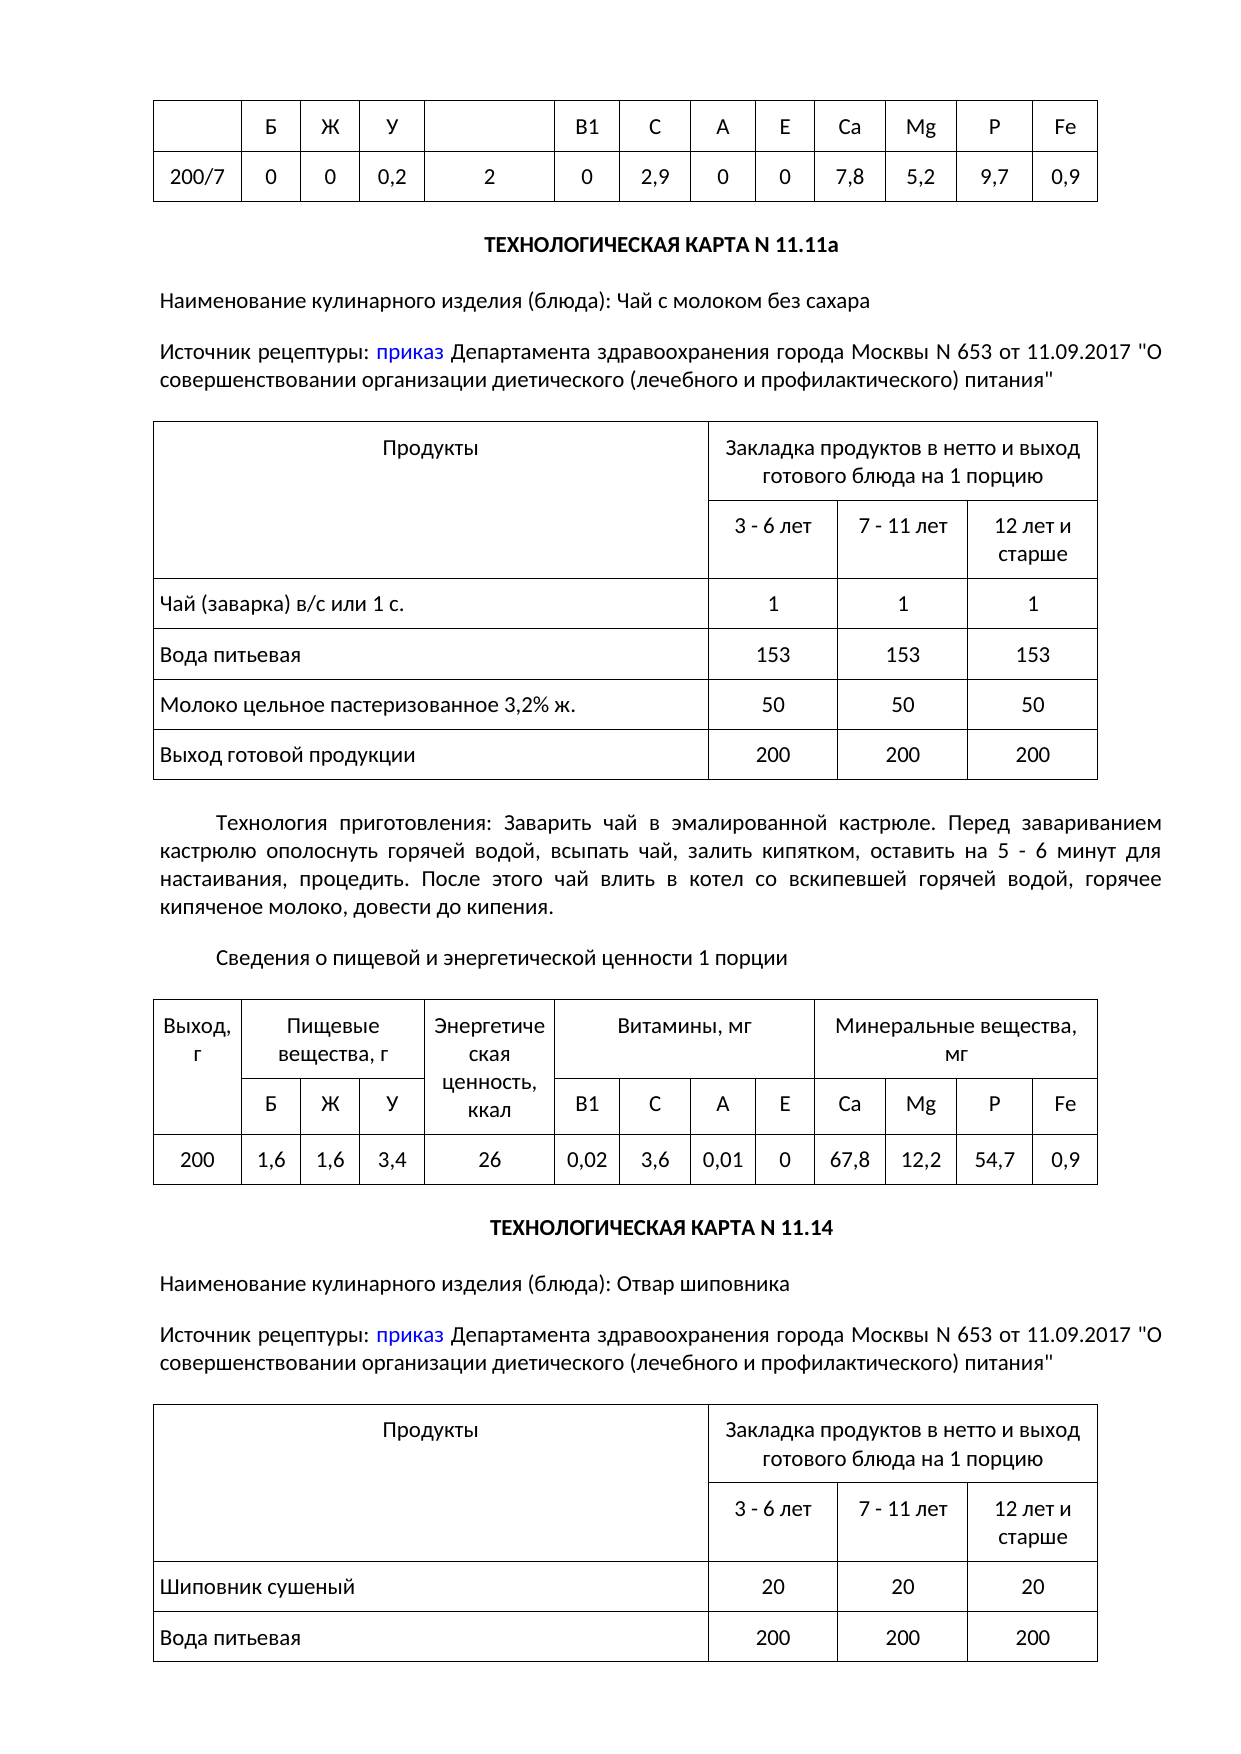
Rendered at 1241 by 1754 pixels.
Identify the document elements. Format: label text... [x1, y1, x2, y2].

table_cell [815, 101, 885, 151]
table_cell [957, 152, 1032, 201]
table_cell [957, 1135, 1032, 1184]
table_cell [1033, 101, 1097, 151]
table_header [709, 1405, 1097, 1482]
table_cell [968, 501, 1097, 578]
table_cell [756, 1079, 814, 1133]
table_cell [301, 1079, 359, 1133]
text Источник рецептуры: приказ Департамента здравоохранения города Москвы N 653 от 11.09.2017 "О совершенствовании организации диетического (лечебного и профилактического) питания" [159, 1320, 1163, 1376]
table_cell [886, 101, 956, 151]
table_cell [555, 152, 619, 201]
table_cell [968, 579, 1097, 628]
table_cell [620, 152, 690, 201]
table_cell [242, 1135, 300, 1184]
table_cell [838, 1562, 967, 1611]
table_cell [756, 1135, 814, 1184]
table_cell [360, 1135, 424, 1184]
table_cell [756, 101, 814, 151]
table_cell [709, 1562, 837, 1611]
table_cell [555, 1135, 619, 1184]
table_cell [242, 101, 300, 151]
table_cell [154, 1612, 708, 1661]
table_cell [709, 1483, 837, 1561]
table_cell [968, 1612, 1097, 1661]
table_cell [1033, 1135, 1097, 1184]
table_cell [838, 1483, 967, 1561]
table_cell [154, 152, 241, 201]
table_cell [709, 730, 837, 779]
text Технология приготовления: Заварить чай в эмалированной кастрюле. Перед завариванием кастрюлю ополоснуть горячей водой, всыпать чай, залить кипятком, оставить на 5 - 6 минут для настаивания, процедить. После этого чай влить в котел со вскипевшей горячей водой, горячее кипяченое молоко, довести до кипения. [159, 808, 1163, 920]
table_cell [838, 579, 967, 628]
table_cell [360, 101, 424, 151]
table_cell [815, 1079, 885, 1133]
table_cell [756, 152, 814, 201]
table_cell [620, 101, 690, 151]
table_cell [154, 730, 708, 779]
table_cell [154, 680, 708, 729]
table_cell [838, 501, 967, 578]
text Наименование кулинарного изделия (блюда): Чай с молоком без сахара [159, 286, 1163, 314]
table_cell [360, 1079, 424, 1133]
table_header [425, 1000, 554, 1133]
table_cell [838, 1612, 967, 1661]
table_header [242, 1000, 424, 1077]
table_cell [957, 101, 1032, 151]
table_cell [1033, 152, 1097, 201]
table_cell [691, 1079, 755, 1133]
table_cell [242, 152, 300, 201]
text Источник рецептуры: приказ Департамента здравоохранения города Москвы N 653 от 11.09.2017 "О совершенствовании организации диетического (лечебного и профилактического) питания" [159, 337, 1163, 393]
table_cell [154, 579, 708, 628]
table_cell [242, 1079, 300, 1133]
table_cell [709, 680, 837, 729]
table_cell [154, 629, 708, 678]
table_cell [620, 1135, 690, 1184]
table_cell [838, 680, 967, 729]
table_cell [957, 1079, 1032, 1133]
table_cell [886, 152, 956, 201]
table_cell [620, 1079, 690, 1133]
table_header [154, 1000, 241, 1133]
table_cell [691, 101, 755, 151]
title ТЕХНОЛОГИЧЕСКАЯ КАРТА N 11.11а [159, 230, 1163, 258]
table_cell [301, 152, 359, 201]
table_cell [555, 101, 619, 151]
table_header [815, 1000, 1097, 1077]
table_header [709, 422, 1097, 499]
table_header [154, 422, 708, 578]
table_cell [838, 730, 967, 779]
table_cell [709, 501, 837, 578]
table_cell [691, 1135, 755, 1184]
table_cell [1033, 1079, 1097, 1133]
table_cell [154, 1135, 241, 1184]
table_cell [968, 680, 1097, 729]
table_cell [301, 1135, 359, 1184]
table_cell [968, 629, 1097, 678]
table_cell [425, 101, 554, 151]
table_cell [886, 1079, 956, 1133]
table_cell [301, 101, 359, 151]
text Наименование кулинарного изделия (блюда): Отвар шиповника [159, 1269, 1163, 1297]
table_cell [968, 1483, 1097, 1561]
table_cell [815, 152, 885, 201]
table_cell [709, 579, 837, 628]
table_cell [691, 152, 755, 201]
title ТЕХНОЛОГИЧЕСКАЯ КАРТА N 11.14 [159, 1213, 1163, 1241]
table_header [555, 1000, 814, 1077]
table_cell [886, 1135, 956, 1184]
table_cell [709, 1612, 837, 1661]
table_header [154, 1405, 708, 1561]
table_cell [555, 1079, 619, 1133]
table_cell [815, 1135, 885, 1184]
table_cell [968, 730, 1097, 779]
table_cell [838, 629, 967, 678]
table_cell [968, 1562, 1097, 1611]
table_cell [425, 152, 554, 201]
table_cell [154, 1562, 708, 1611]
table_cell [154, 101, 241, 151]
text Сведения о пищевой и энергетической ценности 1 порции [159, 943, 1163, 971]
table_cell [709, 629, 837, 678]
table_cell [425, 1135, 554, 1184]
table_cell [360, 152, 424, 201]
